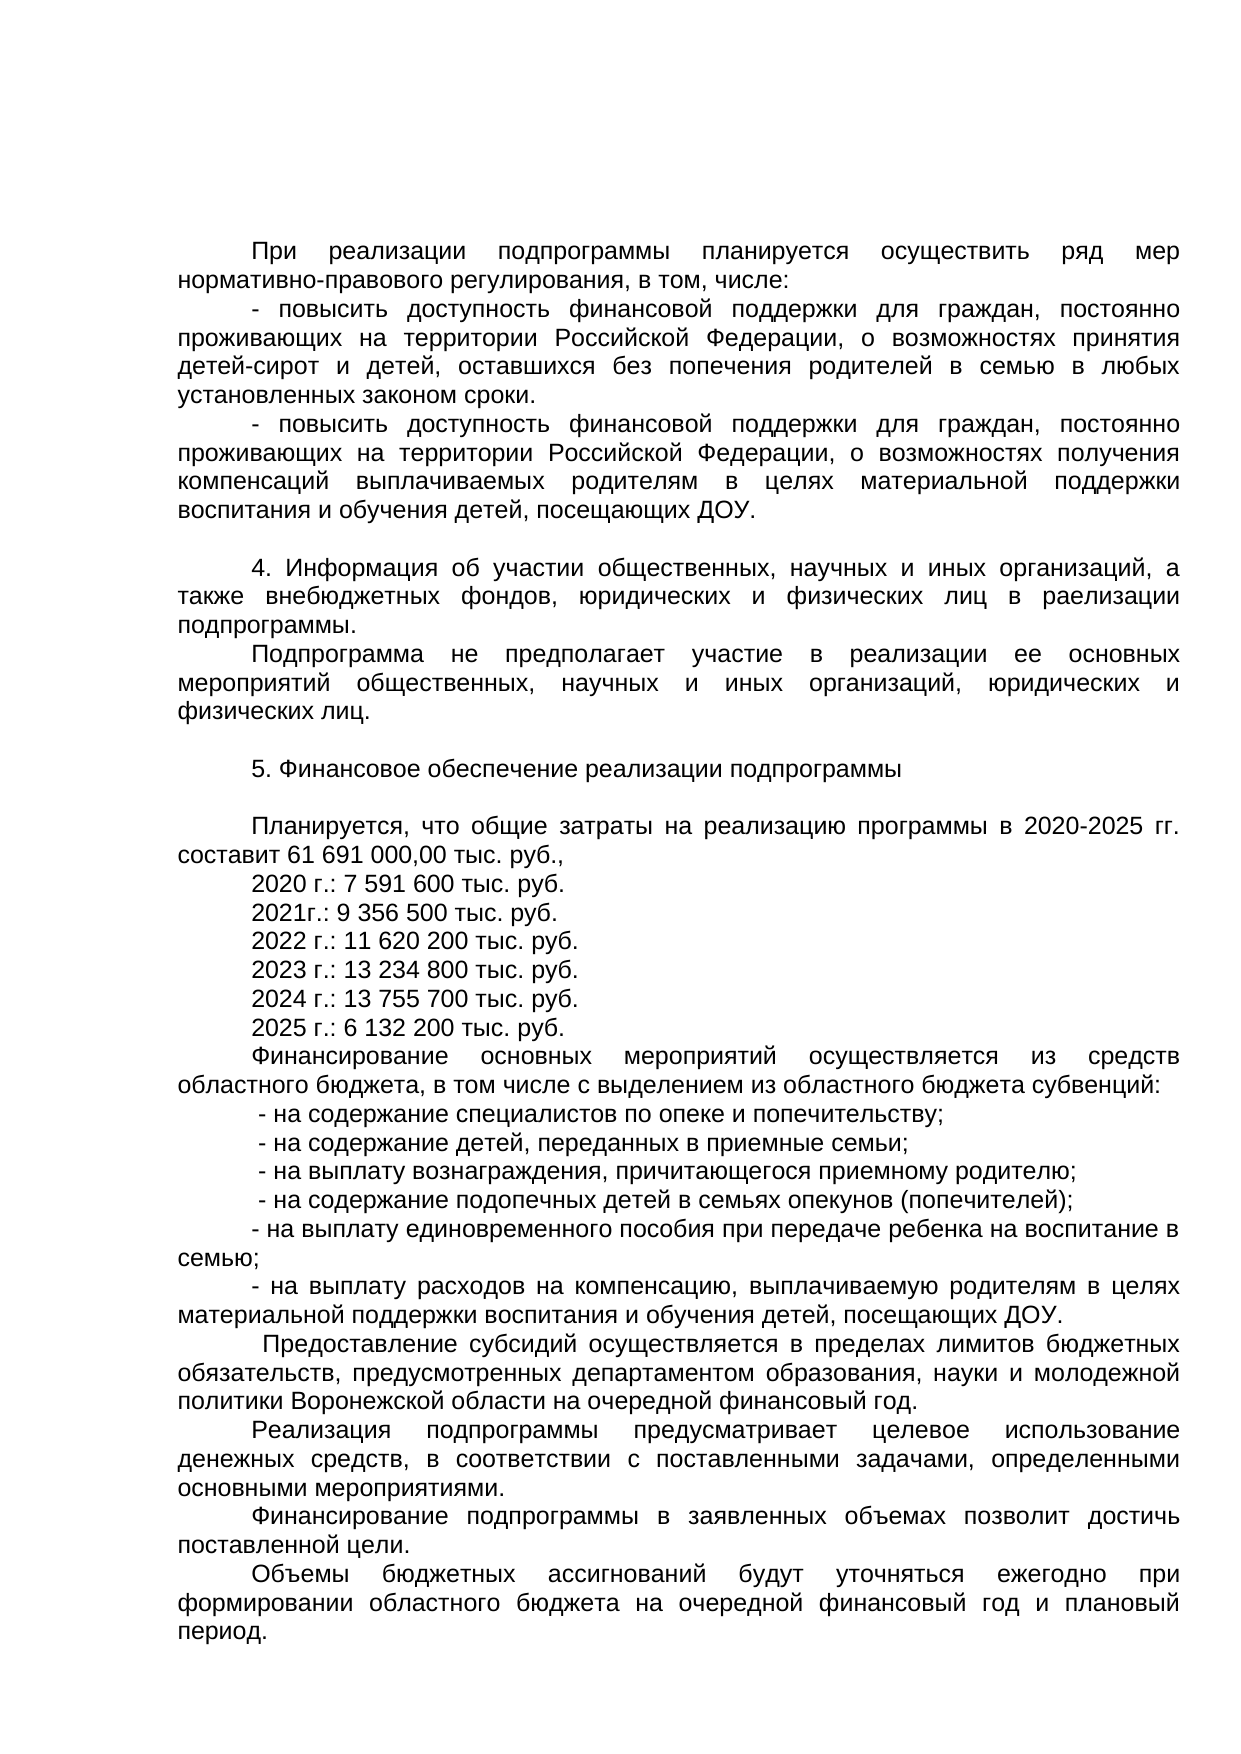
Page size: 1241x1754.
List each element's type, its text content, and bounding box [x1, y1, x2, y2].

text - на выплату вознаграждения, причитающегося приемному родителю; [177, 1156, 1181, 1185]
text Финансирование основных мероприятий осуществляется из средств областного бюджета, в том числе с выделением из областного бюджета субвенций: [177, 1041, 1181, 1099]
text Реализация подпрограммы предусматривает целевое использование денежных средств, в соответствии с поставленными задачами, определенными основными мероприятиями. [177, 1415, 1181, 1501]
text - на выплату единовременного пособия при передаче ребенка на воспитание в семью; [177, 1214, 1181, 1271]
text - на содержание специалистов по опеке и попечительству; [177, 1099, 1181, 1127]
text - повысить доступность финансовой поддержки для граждан, постоянно проживающих на территории Российской Федерации, о возможностях получения компенсаций выплачиваемых родителям в целях материальной поддержки воспитания и обучения детей, посещающих ДОУ. [177, 409, 1181, 524]
text - повысить доступность финансовой поддержки для граждан, постоянно проживающих на территории Российской Федерации, о возможностях принятия детей-сирот и детей, оставшихся без попечения родителей в семью в любых установленных законом сроки. [177, 294, 1181, 409]
text 2024 г.: 13 755 700 тыс. руб. [177, 984, 1181, 1012]
text 2020 г.: 7 591 600 тыс. руб. [177, 869, 1181, 897]
text - на содержание подопечных детей в семьях опекунов (попечителей); [177, 1185, 1181, 1214]
text 2021г.: 9 356 500 тыс. руб. [177, 897, 1181, 926]
text Подпрограмма не предполагает участие в реализации ее основных мероприятий общественных, научных и иных организаций, юридических и физических лиц. [177, 639, 1181, 725]
text 2022 г.: 11 620 200 тыс. руб. [177, 926, 1181, 955]
text - на содержание детей, переданных в приемные семьи; [177, 1127, 1181, 1156]
text Планируется, что общие затраты на реализацию программы в 2020-2025 гг. составит 61 691 000,00 тыс. руб., [177, 811, 1181, 869]
text Объемы бюджетных ассигнований будут уточняться ежегодно при формировании областного бюджета на очередной финансовый год и плановый период. [177, 1559, 1181, 1645]
text 2023 г.: 13 234 800 тыс. руб. [177, 955, 1181, 984]
text 4. Информация об участии общественных, научных и иных организаций, а также внебюджетных фондов, юридических и физических лиц в раелизации подпрограммы. [177, 552, 1181, 639]
text Предоставление субсидий осуществляется в пределах лимитов бюджетных обязательств, предусмотренных департаментом образования, науки и молодежной политики Воронежской области на очередной финансовый год. [177, 1329, 1181, 1415]
text 2025 г.: 6 132 200 тыс. руб. [177, 1012, 1181, 1041]
text 5. Финансовое обеспечение реализации подпрограммы [177, 754, 1181, 782]
text При реализации подпрограммы планируется осуществить ряд мер нормативно-правового регулирования, в том, числе: [177, 236, 1181, 294]
text Финансирование подпрограммы в заявленных объемах позволит достичь поставленной цели. [177, 1501, 1181, 1559]
text - на выплату расходов на компенсацию, выплачиваемую родителям в целях материальной поддержки воспитания и обучения детей, посещающих ДОУ. [177, 1271, 1181, 1329]
